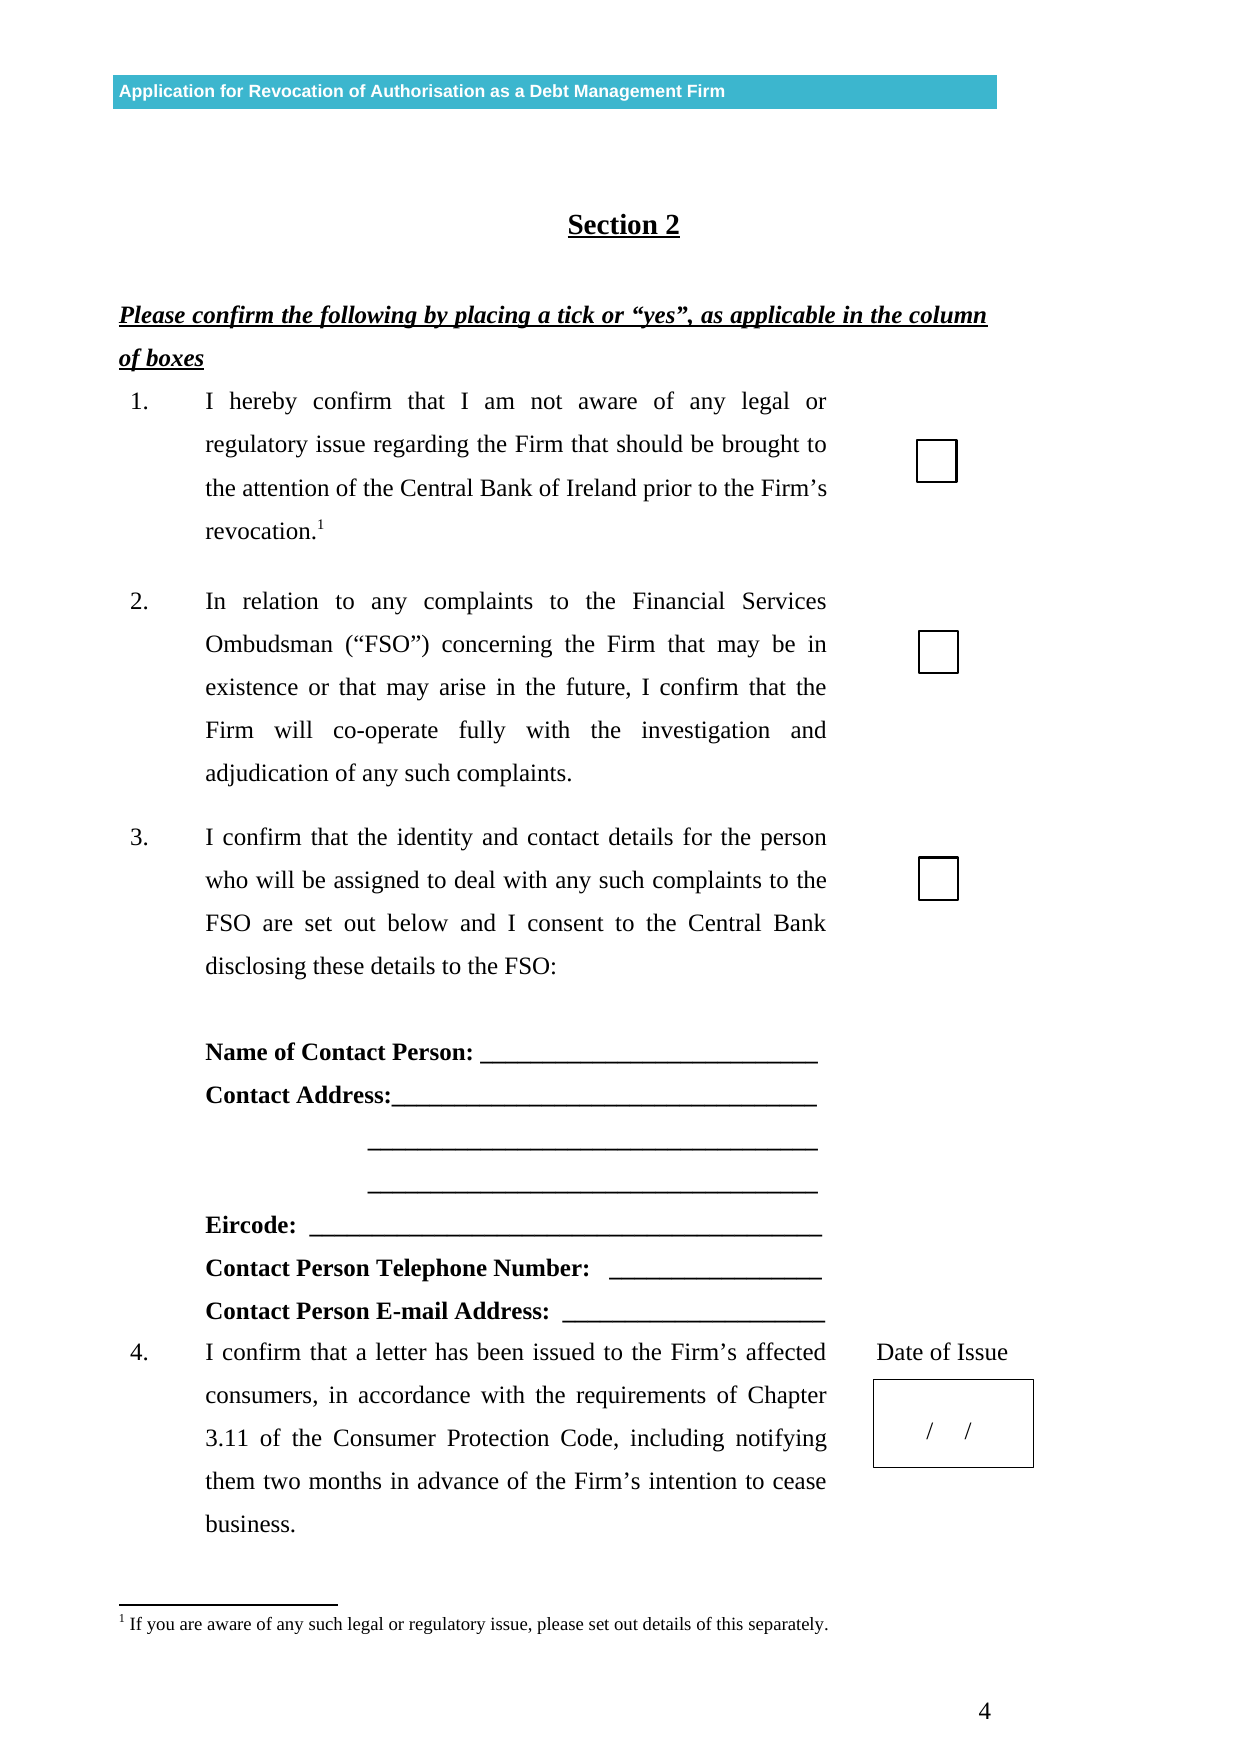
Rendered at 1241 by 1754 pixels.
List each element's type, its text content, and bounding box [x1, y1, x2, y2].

table_cell [839, 822, 1045, 1337]
table_cell Date of Issue [839, 1337, 1045, 1597]
text Section 2 [119, 207, 1128, 240]
table_cell I confirm that the identity and contact details for the person who will be assigned to deal with any such complaints to the FSO are set out below and I consent to the Central Bank disclosing these details to the FSO: Name of Contact Person: ___________________________ Contact Address:__________________________________ ____________________________________ ____________________________________ Eircode: _________________________________________ Contact Person Telephone Number: _________________ Contact Person E-mail Address: _____________________ [194, 822, 839, 1337]
table_header I hereby confirm that I am not aware of any legal or regulatory issue regarding the Firm that should be brought to the attention of the Central Bank of Ireland prior to the Firm’s revocation. [194, 386, 839, 585]
table_header 1. [119, 386, 194, 585]
table_cell [839, 586, 1045, 822]
table_cell 4. 5. 6. [119, 1337, 194, 1597]
table_cell In relation to any complaints to the Financial Services Ombudsman (“FSO”) concerning the Firm that may be in existence or that may arise in the future, I confirm that the Firm will co-operate fully with the investigation and adjudication of any such complaints. [194, 586, 839, 822]
table_cell 2. [119, 586, 194, 822]
table_header [839, 386, 1045, 585]
table_cell 3. [119, 822, 194, 1337]
subtitle Please confirm the following by placing a tick or “yes”, as applicable in the column of boxes [119, 300, 991, 372]
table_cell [194, 1337, 839, 1597]
